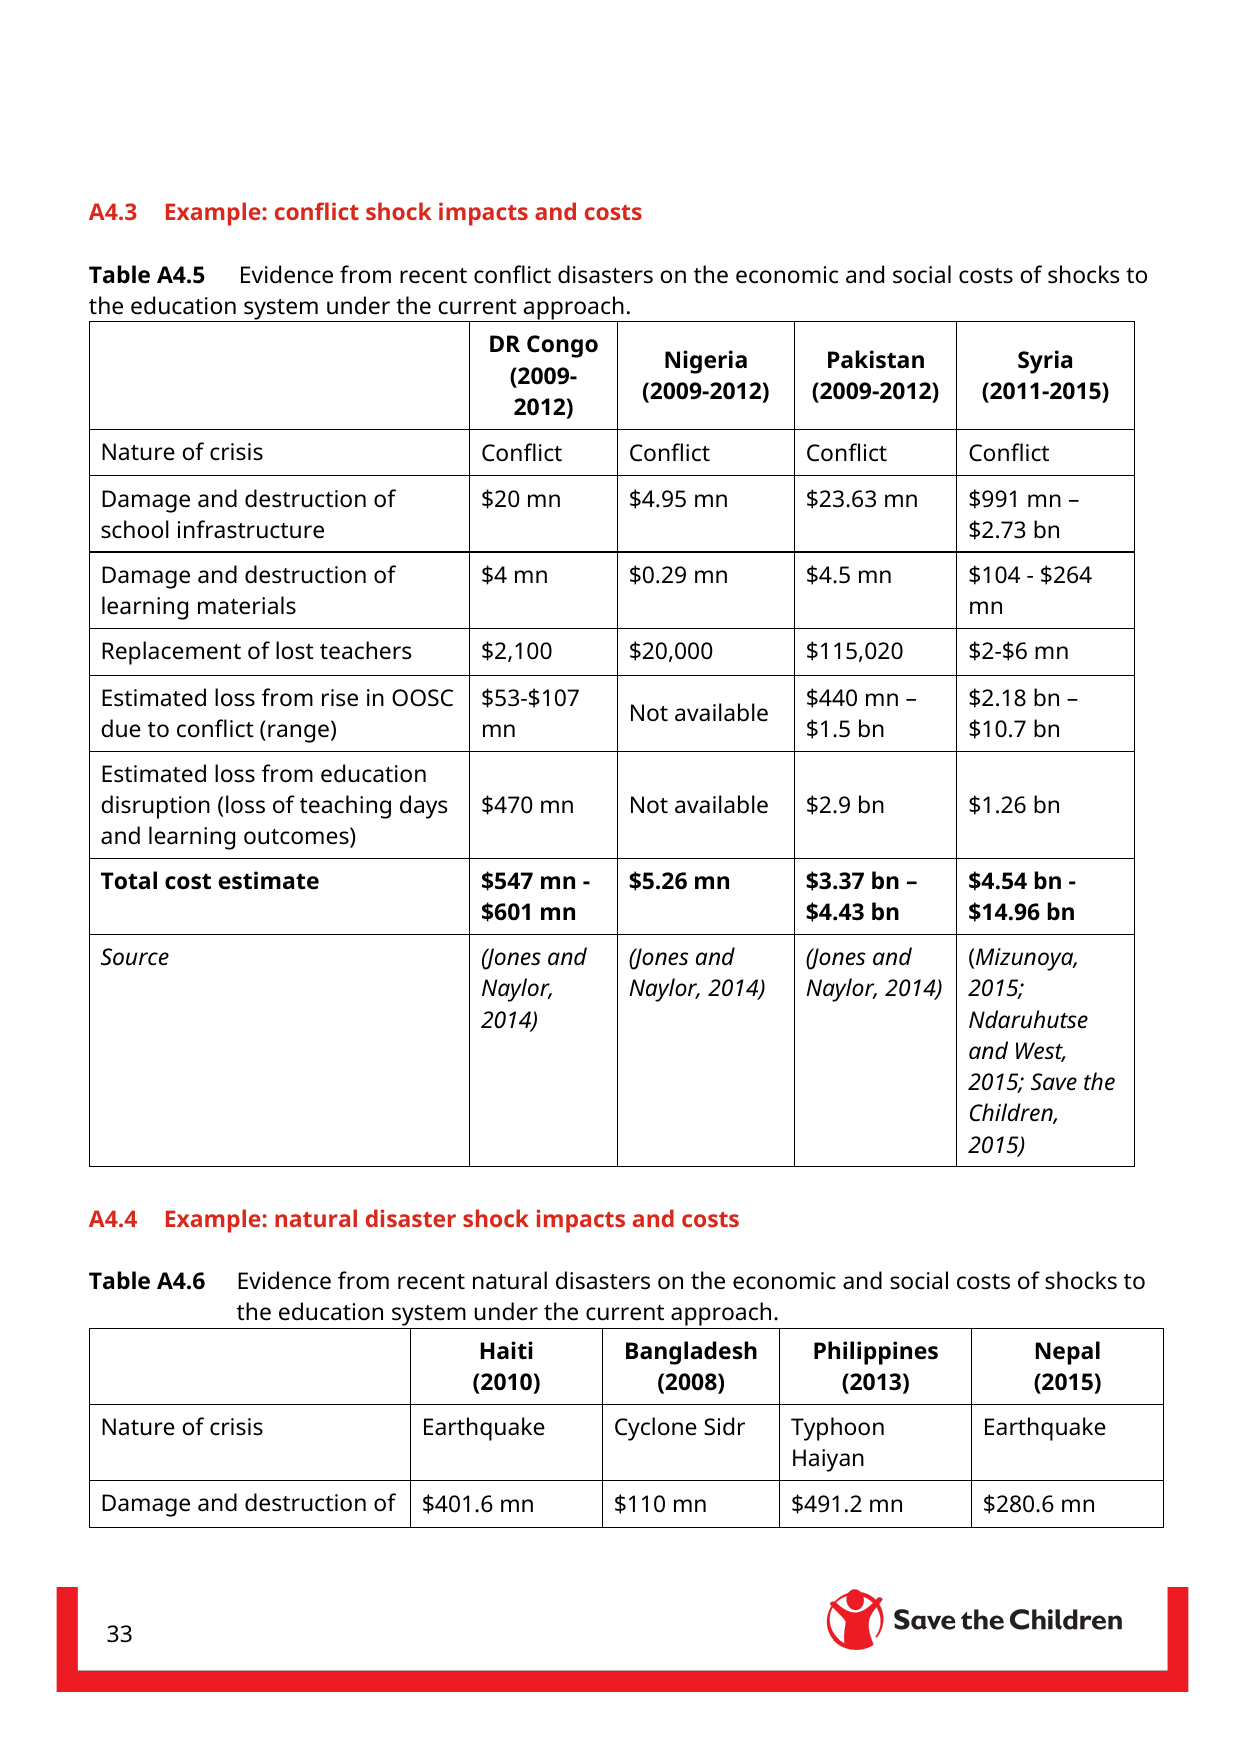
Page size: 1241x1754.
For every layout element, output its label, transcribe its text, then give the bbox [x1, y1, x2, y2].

table_cell Nature of crisis [90, 430, 469, 475]
table_cell Not available [618, 676, 794, 751]
table_header Syria (2011-2015) [957, 322, 1134, 428]
table_cell $20 mn [470, 476, 617, 551]
table_cell Estimated loss from education disruption (loss of teaching days and learning outcomes) [90, 752, 469, 858]
table_cell $20,000 [618, 629, 794, 674]
table_cell (Jones and Naylor, 2014) [795, 935, 956, 1166]
table_cell Not available [618, 752, 794, 858]
table_cell Conflict [618, 430, 794, 475]
table_cell Damage and destruction of learning materials [90, 553, 469, 627]
table_cell $2.9 bn [795, 752, 956, 858]
table_cell $23.63 mn [795, 476, 956, 551]
table_cell $3.37 bn – $4.43 bn [795, 859, 956, 934]
table_cell $280.6 mn [972, 1481, 1163, 1527]
table_header Philippines (2013) [780, 1329, 971, 1404]
table_cell Cyclone Sidr [603, 1405, 779, 1480]
table_header [90, 1329, 410, 1404]
table_cell $440 mn – $1.5 bn [795, 676, 956, 751]
table_header Nigeria (2009-2012) [618, 322, 794, 428]
table_cell $2.18 bn – $10.7 bn [957, 676, 1134, 751]
subtitle A4.4 Example: natural disaster shock impacts and costs [89, 1203, 1152, 1234]
table_cell $547 mn - $601 mn [470, 859, 617, 934]
table_cell $104 - $264 mn [957, 553, 1134, 627]
table_header Haiti (2010) [411, 1329, 602, 1404]
table_cell (Jones and Naylor, 2014) [618, 935, 794, 1166]
table_cell (Mizunoya, 2015; Ndaruhutse and West, 2015; Save the Children, 2015) [957, 935, 1134, 1166]
table_cell Nature of crisis [90, 1405, 410, 1480]
table_cell $4.5 mn [795, 553, 956, 627]
table_cell Conflict [470, 430, 617, 475]
table_cell Total cost estimate [90, 859, 469, 934]
table_header Bangladesh (2008) [603, 1329, 779, 1404]
table_cell Conflict [795, 430, 956, 475]
table_cell $1.26 bn [957, 752, 1134, 858]
table_header [90, 322, 469, 428]
table_cell Earthquake [972, 1405, 1163, 1480]
table_cell $5.26 mn [618, 859, 794, 934]
table_cell Replacement of lost teachers [90, 629, 469, 674]
table_cell $470 mn [470, 752, 617, 858]
table_cell Conflict [957, 430, 1134, 475]
table_cell Typhoon Haiyan [780, 1405, 971, 1480]
table_cell $991 mn – $2.73 bn [957, 476, 1134, 551]
table_cell $0.29 mn [618, 553, 794, 627]
table_cell $110 mn [603, 1481, 779, 1527]
picture [56, 1587, 1189, 1692]
table_cell $4.54 bn - $14.96 bn [957, 859, 1134, 934]
table_cell $491.2 mn [780, 1481, 971, 1527]
table_cell Damage and destruction of school infrastructure plus clean-up [90, 1481, 410, 1527]
table_cell $4.95 mn [618, 476, 794, 551]
table_cell Estimated loss from rise in OOSC due to conflict (range) [90, 676, 469, 751]
table_cell Damage and destruction of school infrastructure [90, 476, 469, 551]
text Table A4.6 Evidence from recent natural disasters on the economic and social costs of shocks to the education system under the current approach. [89, 1265, 1152, 1328]
table_cell $53-$107 mn [470, 676, 617, 751]
table_cell $2-$6 mn [957, 629, 1134, 674]
subtitle A4.3 Example: conflict shock impacts and costs [89, 196, 1152, 227]
table_header DR Congo (2009-2012) [470, 322, 617, 428]
text Table A4.5 Evidence from recent conflict disasters on the economic and social costs of shocks to the education system under the current approach. [89, 259, 1152, 321]
table_cell $4 mn [470, 553, 617, 627]
table_cell Source [90, 935, 469, 1166]
table_cell (Jones and Naylor, 2014) [470, 935, 617, 1166]
table_header Nepal (2015) [972, 1329, 1163, 1404]
table_cell $115,020 [795, 629, 956, 674]
table_cell Earthquake [411, 1405, 602, 1480]
table_cell $401.6 mn [411, 1481, 602, 1527]
table_header Pakistan (2009-2012) [795, 322, 956, 428]
table_cell $2,100 [470, 629, 617, 674]
